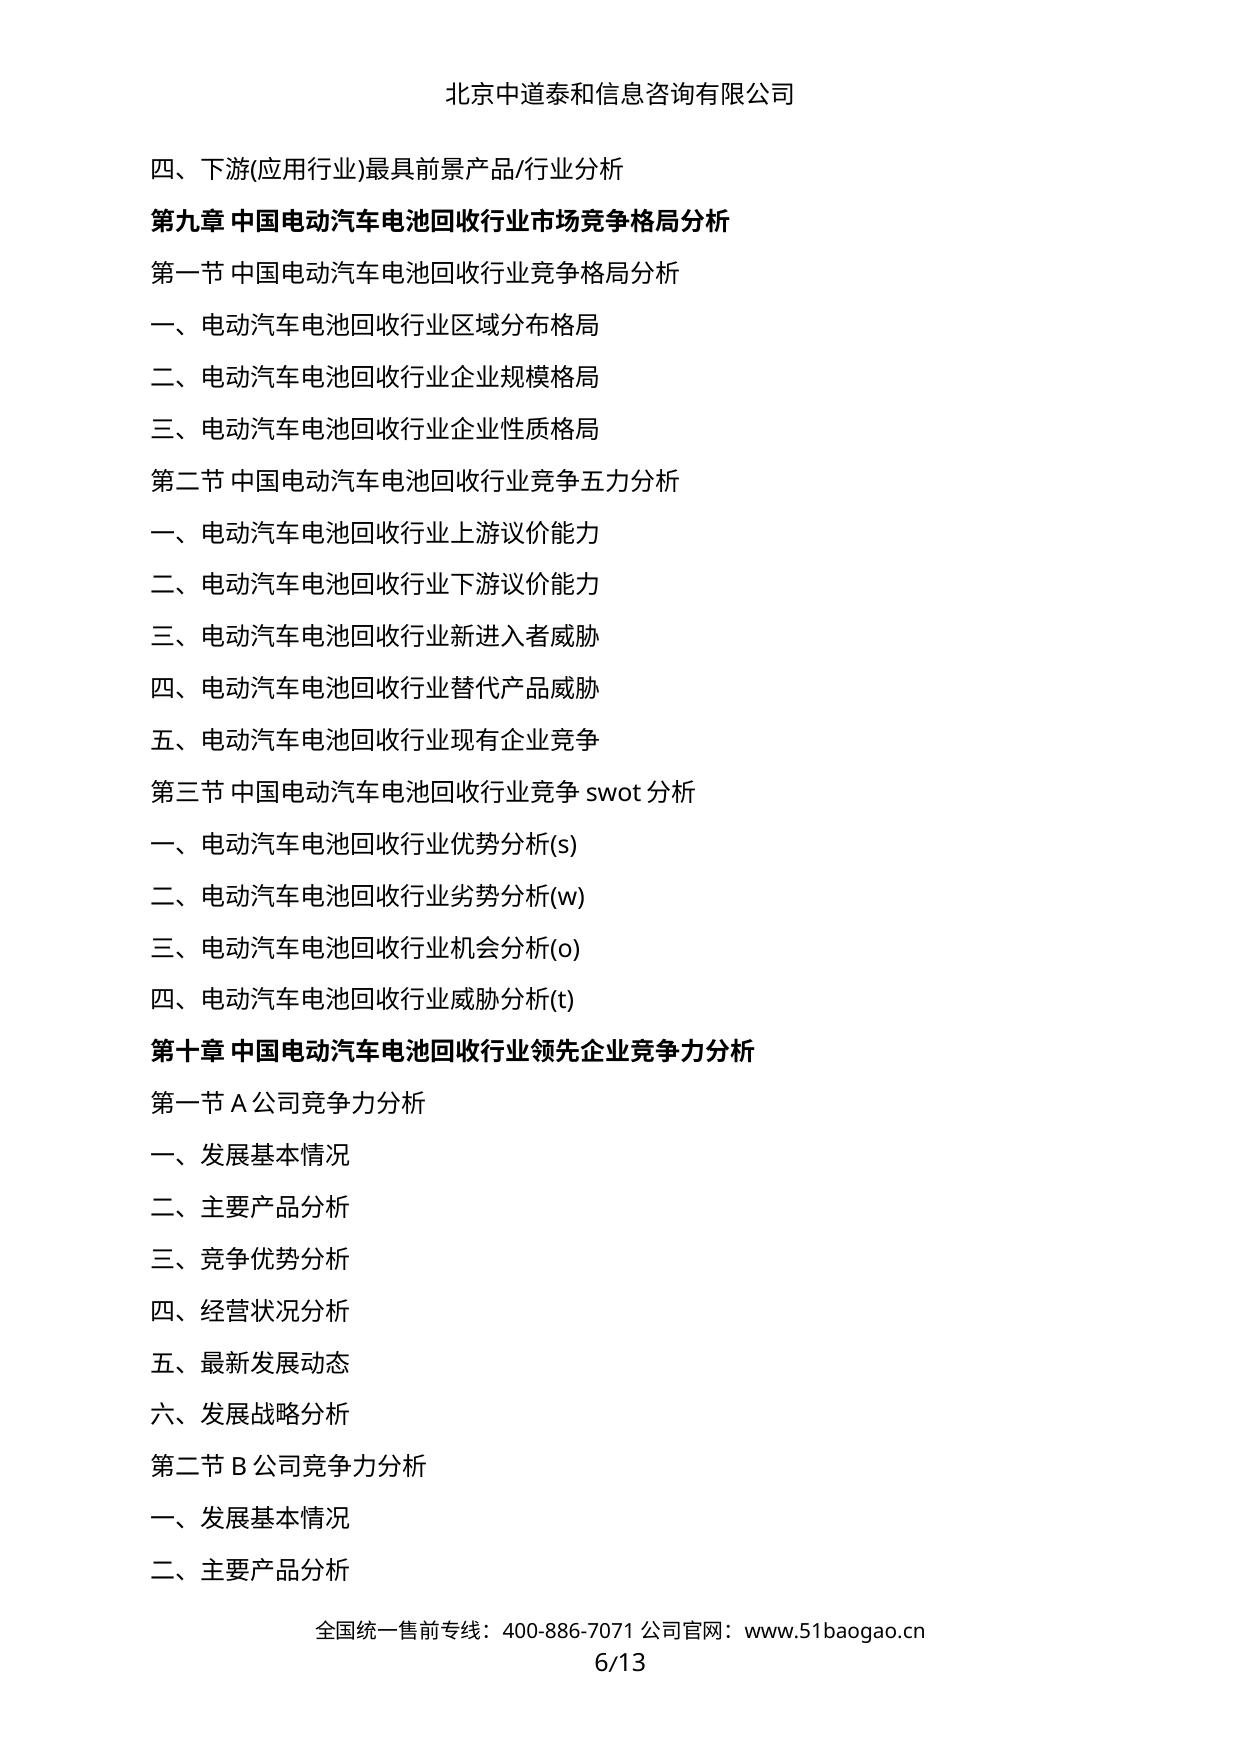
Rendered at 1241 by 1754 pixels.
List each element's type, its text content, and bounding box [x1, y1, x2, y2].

text 三、电动汽车电池回收行业企业性质格局 [150, 409, 1090, 446]
text 四、经营状况分析 [150, 1291, 1090, 1327]
text 第三节 中国电动汽车电池回收行业竞争swot分析 [150, 772, 1090, 809]
text 三、竞争优势分析 [150, 1239, 1090, 1276]
text 一、电动汽车电池回收行业区域分布格局 [150, 306, 1090, 342]
text 二、电动汽车电池回收行业劣势分析(w) [150, 876, 1090, 912]
text 二、主要产品分析 [150, 1187, 1090, 1224]
text 一、发展基本情况 [150, 1499, 1090, 1535]
text 一、发展基本情况 [150, 1136, 1090, 1172]
text 二、电动汽车电池回收行业企业规模格局 [150, 357, 1090, 394]
text 二、电动汽车电池回收行业下游议价能力 [150, 565, 1090, 601]
text 第九章 中国电动汽车电池回收行业市场竞争格局分析 [150, 202, 1090, 238]
text 第二节 B公司竞争力分析 [150, 1447, 1090, 1483]
text 四、电动汽车电池回收行业威胁分析(t) [150, 980, 1090, 1016]
text 第十章 中国电动汽车电池回收行业领先企业竞争力分析 [150, 1032, 1090, 1068]
text 六、发展战略分析 [150, 1395, 1090, 1431]
text 五、电动汽车电池回收行业现有企业竞争 [150, 721, 1090, 757]
text 五、最新发展动态 [150, 1343, 1090, 1379]
text 第一节 A公司竞争力分析 [150, 1084, 1090, 1120]
text 一、电动汽车电池回收行业上游议价能力 [150, 513, 1090, 549]
text 二、主要产品分析 [150, 1551, 1090, 1587]
text 三、电动汽车电池回收行业机会分析(o) [150, 928, 1090, 964]
text 四、下游(应用行业)最具前景产品/行业分析 [150, 150, 1090, 186]
text 四、电动汽车电池回收行业替代产品威胁 [150, 669, 1090, 705]
text 一、电动汽车电池回收行业优势分析(s) [150, 824, 1090, 861]
text 第二节 中国电动汽车电池回收行业竞争五力分析 [150, 461, 1090, 497]
text 第一节 中国电动汽车电池回收行业竞争格局分析 [150, 254, 1090, 290]
text 三、电动汽车电池回收行业新进入者威胁 [150, 617, 1090, 653]
